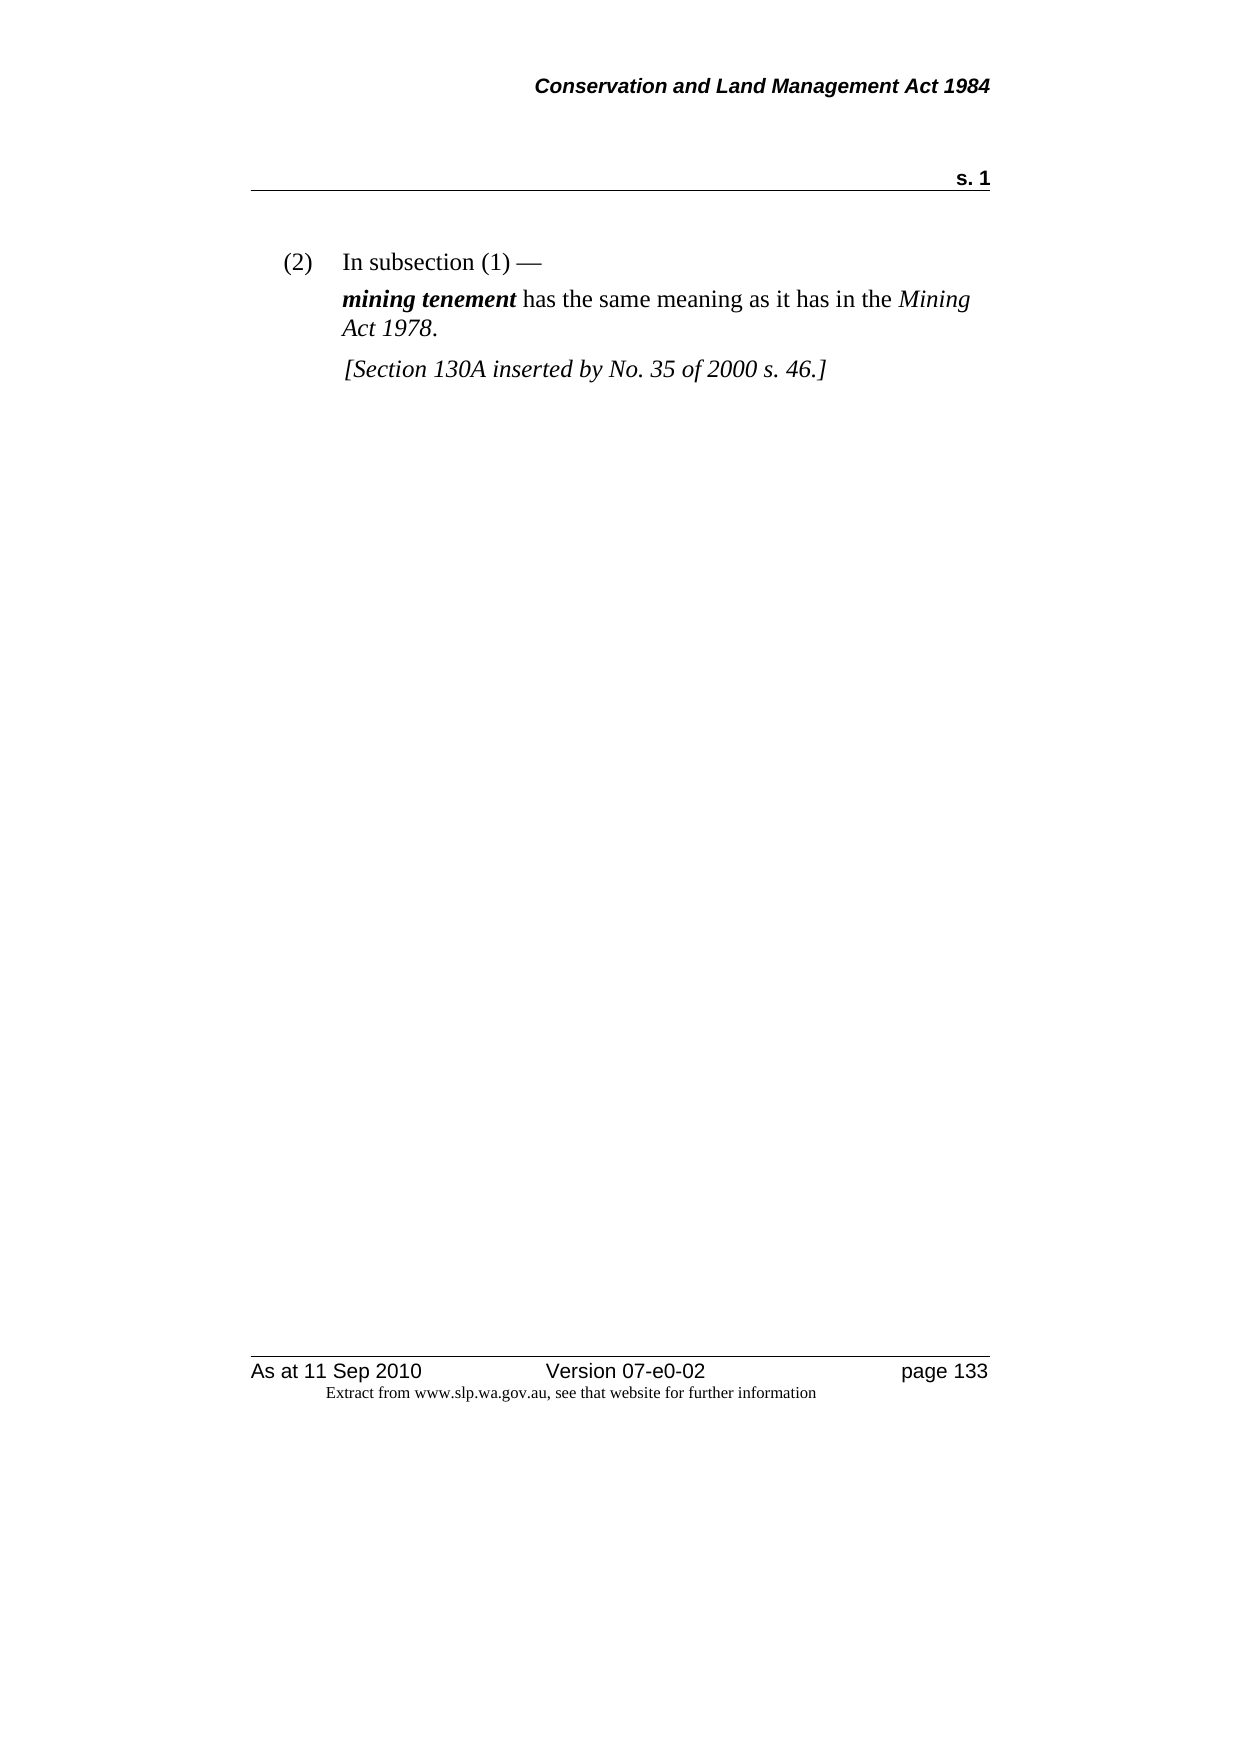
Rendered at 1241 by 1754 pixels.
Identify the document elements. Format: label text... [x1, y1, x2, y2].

text (2) In subsection (1) — [251, 247, 990, 276]
text [Section 130A inserted by No. 35 of 2000 s. 46.] [251, 354, 990, 383]
text mining tenement has the same meaning as it has in the Mining Act 1978. [251, 284, 990, 342]
